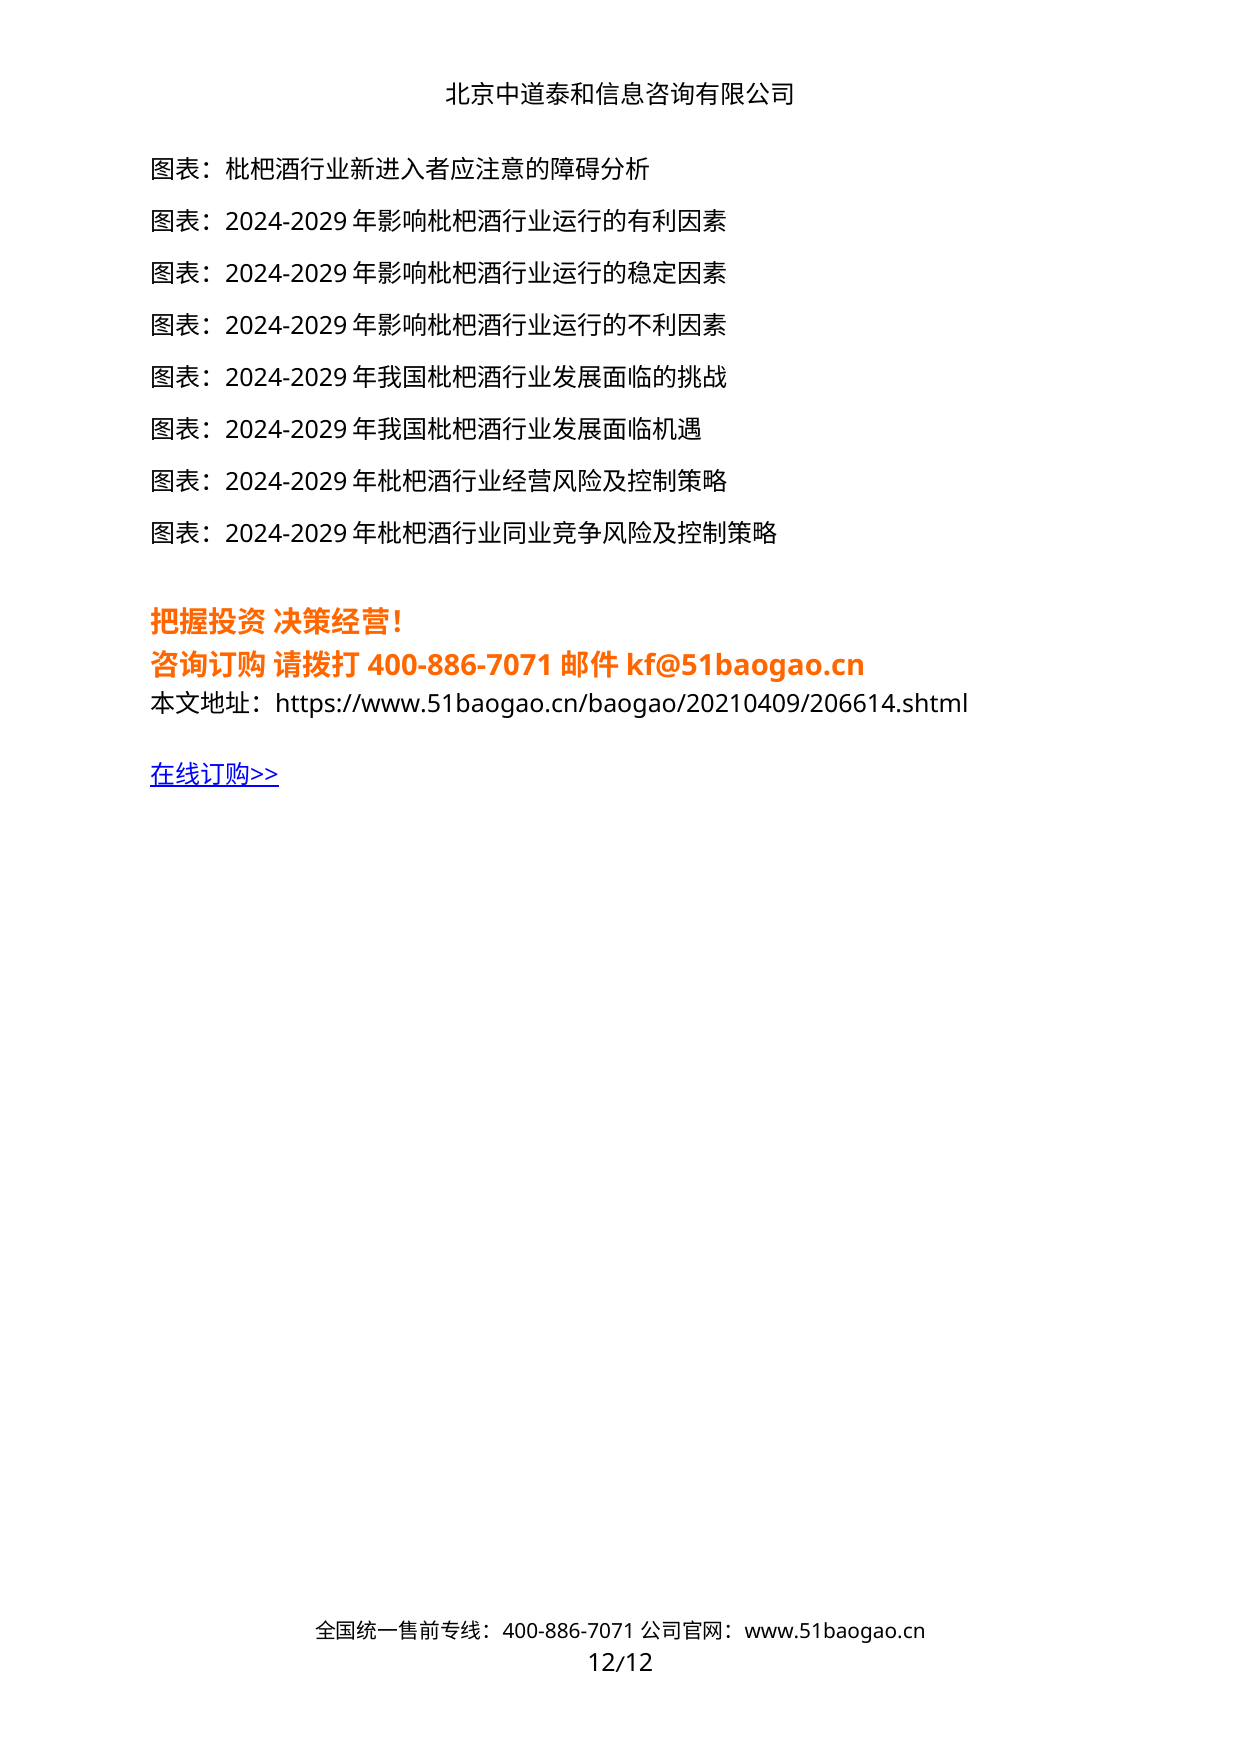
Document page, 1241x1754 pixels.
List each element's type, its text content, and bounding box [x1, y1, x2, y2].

text 在线订购>> [150, 720, 1090, 790]
text 图表：2024-2029年影响枇杷酒行业运行的不利因素 [150, 306, 1090, 342]
text 图表：枇杷酒行业新进入者应注意的障碍分析 [150, 150, 1090, 186]
text 把握投资 决策经营！咨询订购 请拨打 400-886-7071 邮件 kf@51baogao.cn本文地址：https://www.51baogao.cn/baogao/20210409/206614.shtml [150, 565, 1090, 720]
text 图表：2024-2029年我国枇杷酒行业发展面临的挑战 [150, 357, 1090, 394]
text 图表：2024-2029年枇杷酒行业同业竞争风险及控制策略 [150, 513, 1090, 549]
text 图表：2024-2029年枇杷酒行业经营风险及控制策略 [150, 461, 1090, 497]
text 图表：2024-2029年影响枇杷酒行业运行的有利因素 [150, 202, 1090, 238]
text 图表：2024-2029年我国枇杷酒行业发展面临机遇 [150, 409, 1090, 446]
text 图表：2024-2029年影响枇杷酒行业运行的稳定因素 [150, 254, 1090, 290]
